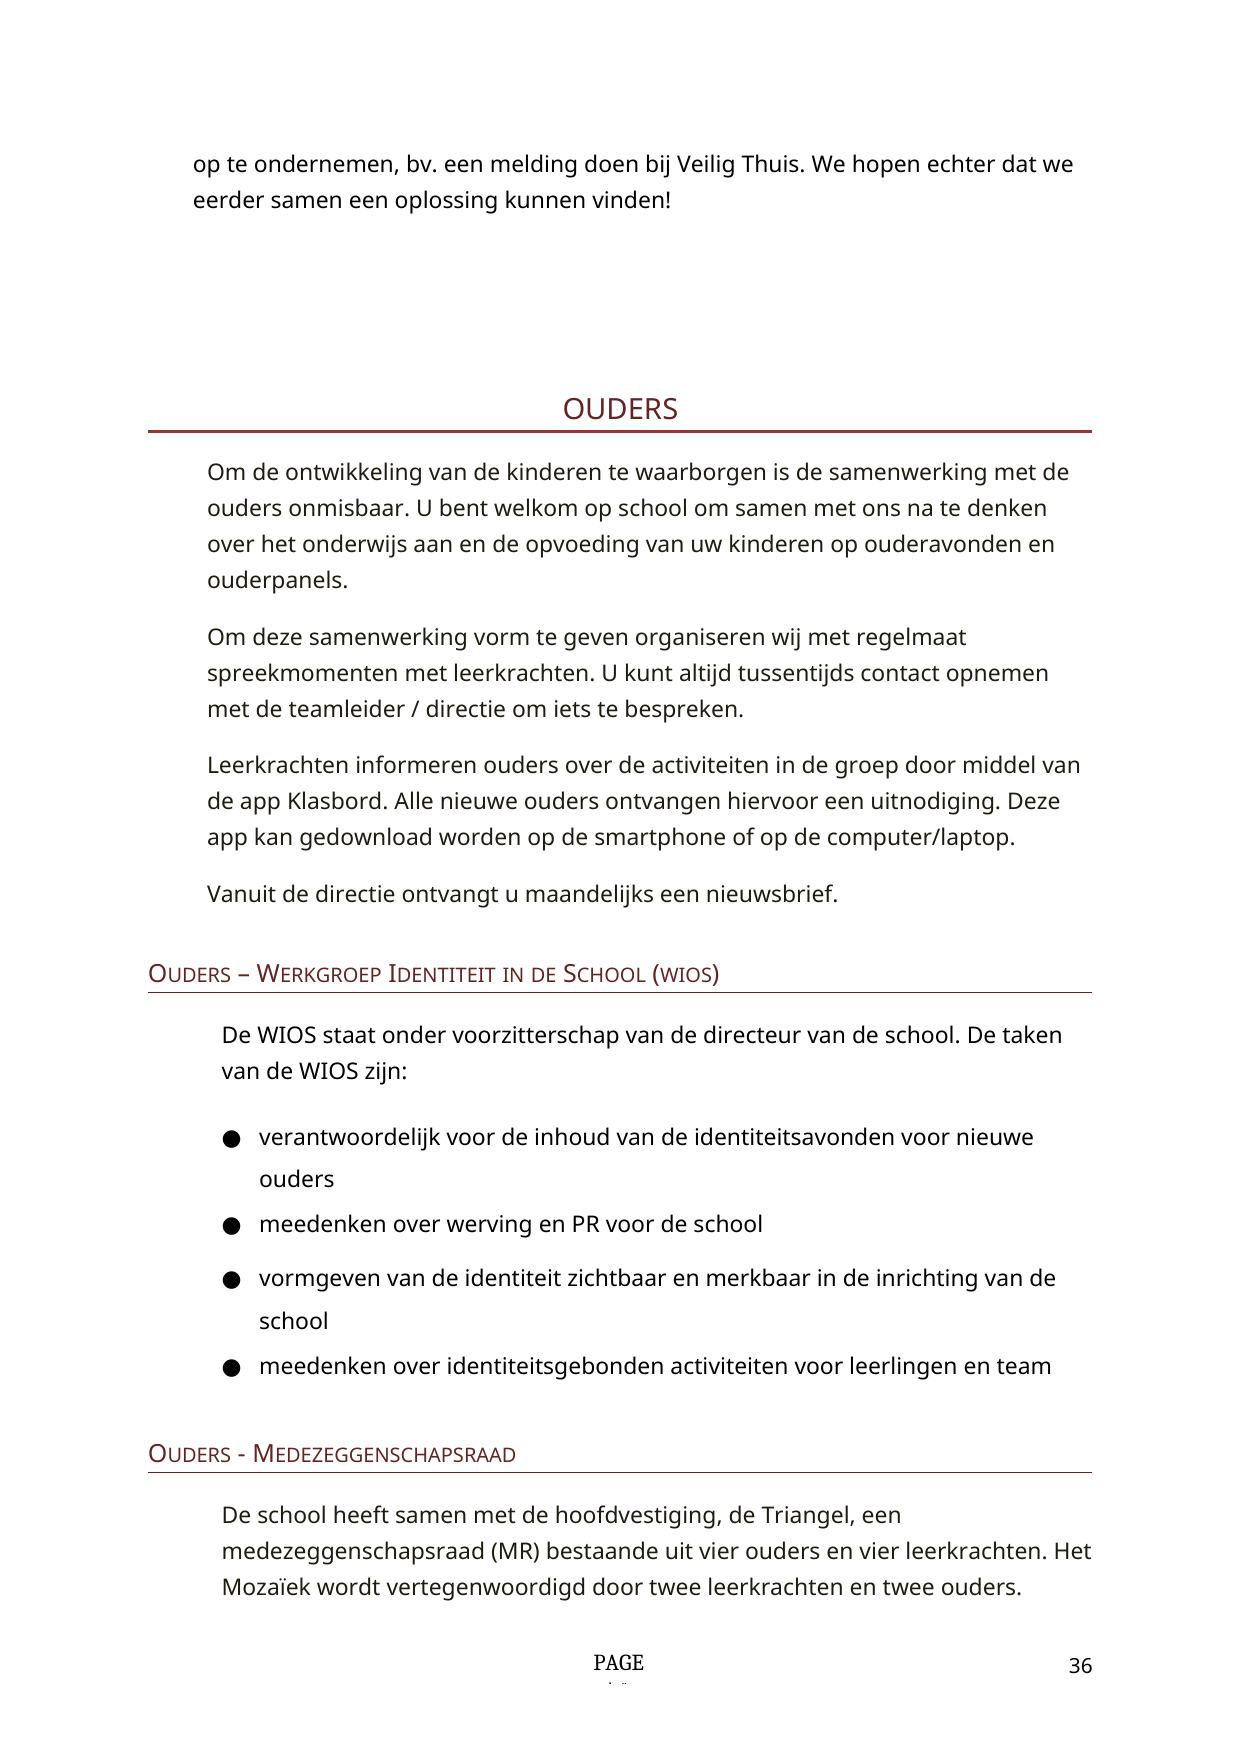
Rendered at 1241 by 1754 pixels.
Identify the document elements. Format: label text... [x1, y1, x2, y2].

list meedenken over identiteitsgebonden activiteiten voor leerlingen en team [221, 1341, 1092, 1387]
list verantwoordelijk voor de inhoud van de identiteitsavonden voor nieuwe ouders [221, 1111, 1092, 1194]
list meedenken over werving en PR voor de school [221, 1199, 1092, 1246]
subtitle Ouders – Werkgroep Identiteit in de School (wios) [148, 956, 1092, 992]
subtitle OUDERS [148, 388, 1092, 430]
text Vanuit de directie ontvangt u maandelijks een nieuwsbrief. [207, 878, 1092, 909]
text De school heeft samen met de hoofdvestiging, de Triangel, een medezeggenschapsraad (MR) bestaande uit vier ouders en vier leerkrachten. Het Mozaïek wordt vertegenwoordigd door twee leerkrachten en twee ouders. [221, 1499, 1092, 1602]
text De WIOS staat onder voorzitterschap van de directeur van de school. De taken van de WIOS zijn: [221, 1019, 1092, 1086]
text Om de ontwikkeling van de kinderen te waarborgen is de samenwerking met de ouders onmisbaar. U bent welkom op school om samen met ons na te denken over het onderwijs aan en de opvoeding van uw kinderen op ouderavonden en ouderpanels. [207, 456, 1092, 595]
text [193, 148, 1092, 215]
subtitle Ouders - Medezeggenschapsraad [148, 1436, 1092, 1472]
text Leerkrachten informeren ouders over de activiteiten in de groep door middel van de app Klasbord. Alle nieuwe ouders ontvangen hiervoor een uitnodiging. Deze app kan gedownload worden op de smartphone of op de computer/laptop. [207, 749, 1092, 852]
text Om deze samenwerking vorm te geven organiseren wij met regelmaat spreekmomenten met leerkrachten. U kunt altijd tussentijds contact opnemen met de teamleider / directie om iets te bespreken. [207, 621, 1092, 724]
list vormgeven van de identiteit zichtbaar en merkbaar in de inrichting van de school [221, 1253, 1092, 1336]
